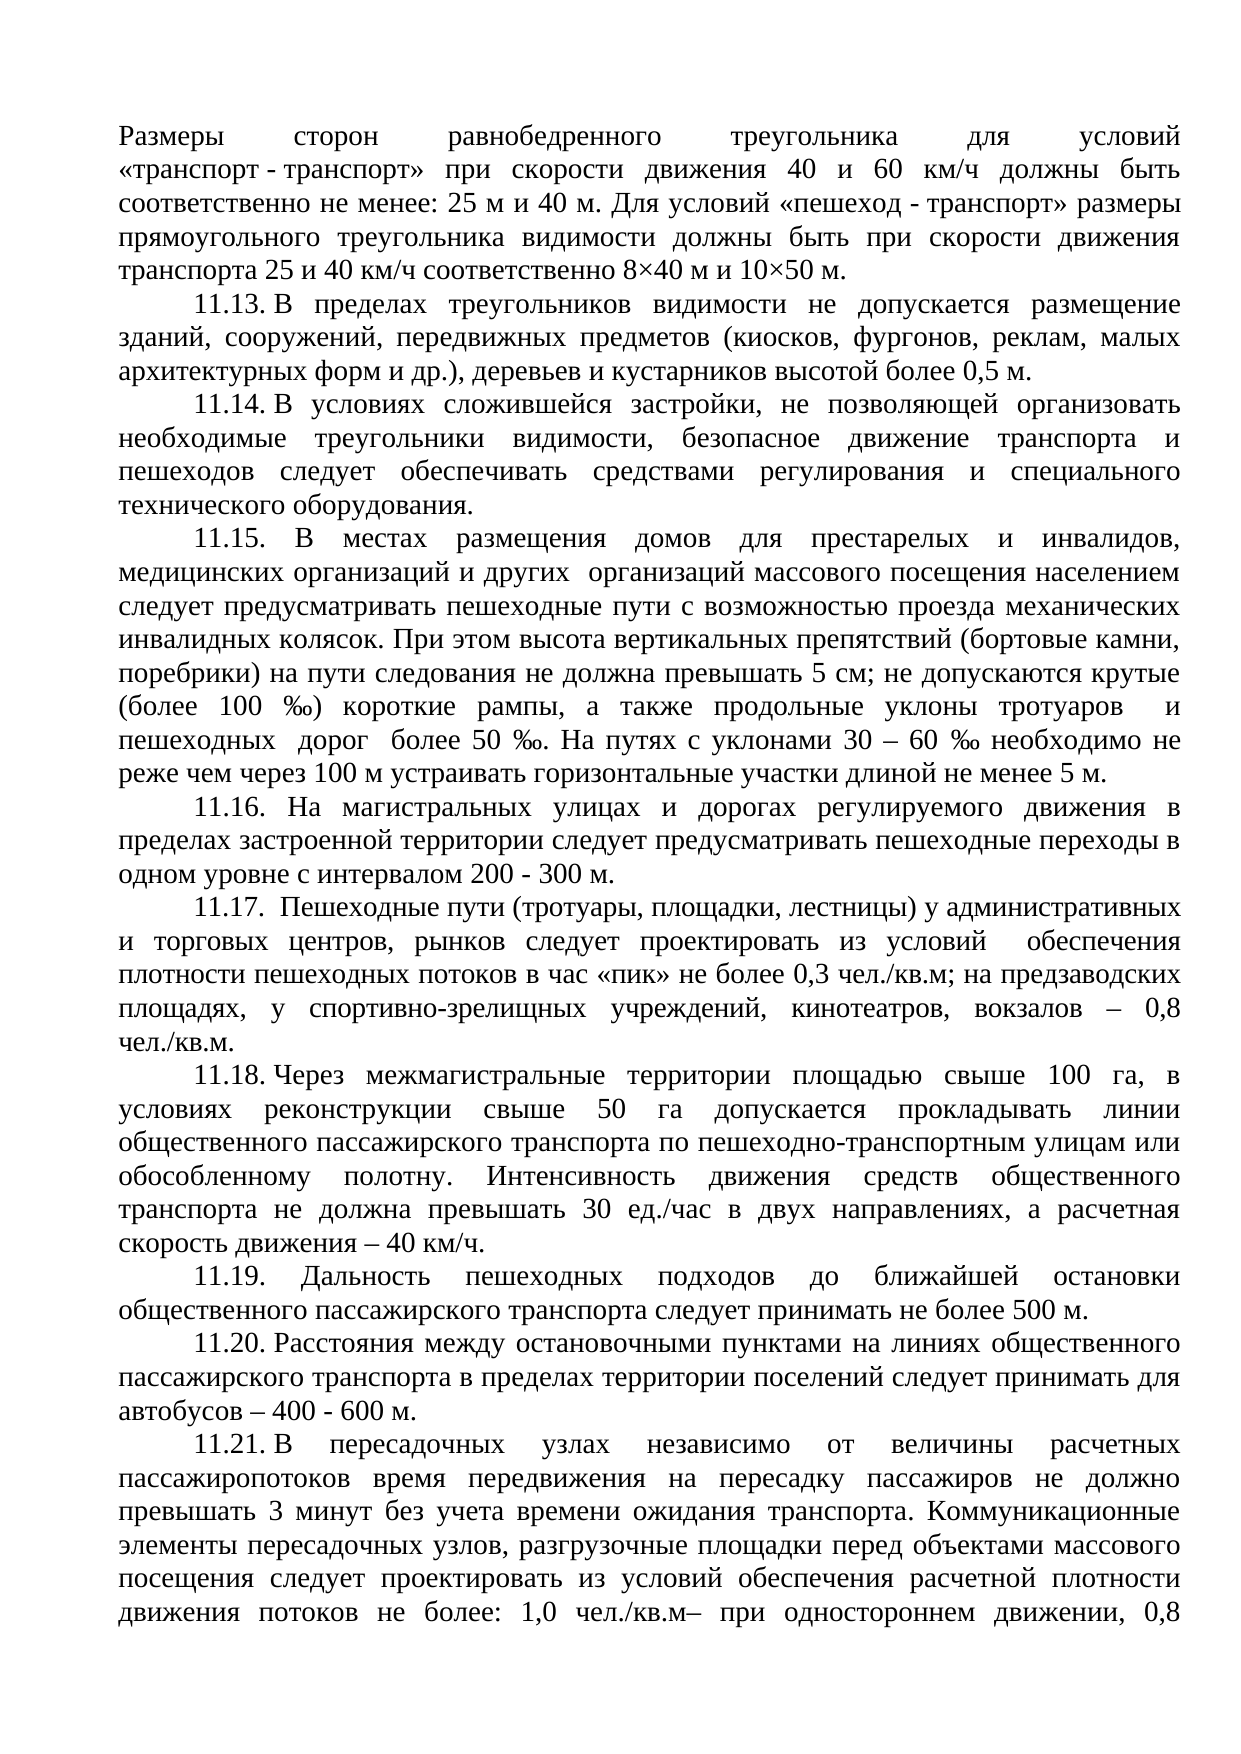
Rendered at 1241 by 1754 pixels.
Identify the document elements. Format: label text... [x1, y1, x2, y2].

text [118, 1426, 1181, 1627]
text 11.17. Пешеходные пути (тротуары, площадки, лестницы) у административных и торговых центров, рынков следует проектировать из условий обеспечения плотности пешеходных потоков в час «пик» не более 0,3 чел./кв.м; на предзаводских площадях, у спортивно-зрелищных учреждений, кинотеатров, вокзалов – 0,8 чел./кв.м. [118, 889, 1181, 1057]
text 11.20. Расстояния между остановочными пунктами на линиях общественного пассажирского транспорта в пределах территории поселений следует принимать для автобусов – 400 - 600 м. [118, 1326, 1181, 1426]
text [118, 118, 1181, 286]
text 11.18. Через межмагистральные территории площадью свыше , в условиях реконструкции свыше допускается прокладывать линии общественного пассажирского транспорта по пешеходно-транспортным улицам или обособленному полотну. Интенсивность движения средств общественного транспорта не должна превышать 30 ед./час в двух направлениях, а расчетная скорость движения – . [118, 1057, 1181, 1258]
text 11.15. В местах размещения домов для престарелых и инвалидов, медицинских организаций и других организаций массового посещения населением следует предусматривать пешеходные пути с возможностью проезда механических инвалидных колясок. При этом высота вертикальных препятствий (бортовые камни, поребрики) на пути следования не должна превышать ; не допускаются крутые (более 100 ‰) короткие рампы, а также продольные уклоны тротуаров и пешеходных дорог более 50 ‰. На путях с уклонами 30 – 60 ‰ необходимо не реже чем через устраивать горизонтальные участки длиной не менее . [118, 521, 1181, 789]
text 11.13. В пределах треугольников видимости не допускается размещение зданий, сооружений, передвижных предметов (киосков, фургонов, реклам, малых архитектурных форм и др.), деревьев и кустарников высотой более . [118, 286, 1181, 386]
text 11.16. На магистральных улицах и дорогах регулируемого движения в пределах застроенной территории следует предусматривать пешеходные переходы в одном уровне с интервалом 200 - 300 м. [118, 789, 1181, 889]
text 11.14. В условиях сложившейся застройки, не позволяющей организовать необходимые треугольники видимости, безопасное движение транспорта и пешеходов следует обеспечивать средствами регулирования и специального технического оборудования. [118, 386, 1181, 521]
text 11.19. Дальность пешеходных подходов до ближайшей остановки общественного пассажирского транспорта следует принимать не более . [118, 1258, 1181, 1326]
